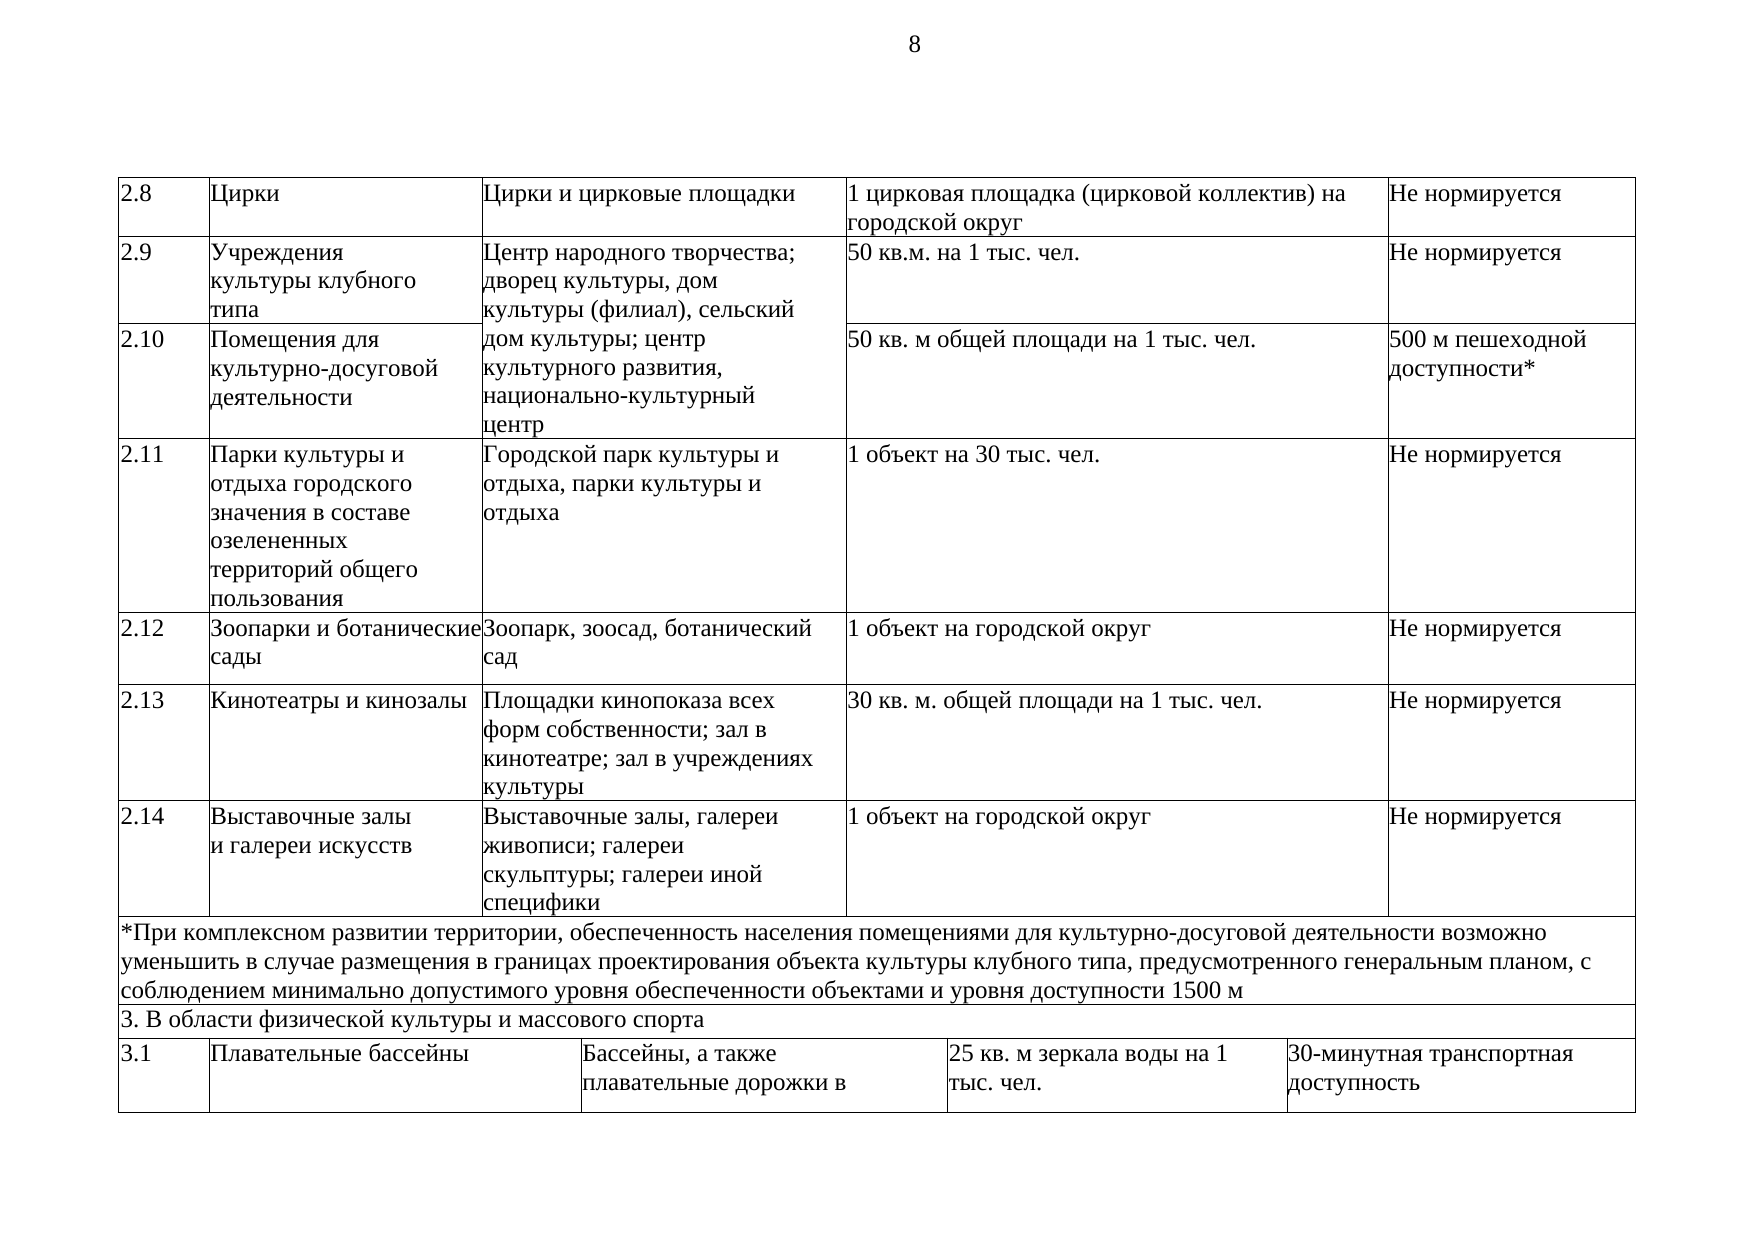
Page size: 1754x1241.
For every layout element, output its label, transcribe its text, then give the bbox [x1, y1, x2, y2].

table_cell 3.1 [119, 1039, 209, 1112]
table_cell Выставочные залы и галереи искусств [210, 801, 482, 916]
table_cell 2.13 [119, 685, 209, 800]
table_cell Цирки [210, 178, 482, 236]
table_cell 2.12 [119, 613, 209, 684]
table_cell Не нормируется [1389, 613, 1635, 684]
table_cell 2.10 [119, 324, 209, 438]
table_cell 2.14 [119, 801, 209, 916]
table_cell Не нормируется [1389, 439, 1635, 612]
table_cell 500 м пешеходной доступности* [1389, 324, 1635, 438]
table_cell Площадки кинопоказа всех форм собственности; зал в кинотеатре; зал в учреждениях культуры [483, 685, 846, 800]
table_cell Центр народного творчества; дворец культуры, дом культуры (филиал), сельский дом культуры; центр культурного развития, национально-культурный центр [483, 237, 846, 438]
table_cell 30 кв. м. общей площади на 1 тыс. чел. [847, 685, 1388, 800]
table_cell Зоопарк, зоосад, ботанический сад [483, 613, 846, 684]
table_cell 2.9 [119, 237, 209, 323]
table_cell Учреждения культуры клубного типа [210, 237, 482, 323]
table_cell *При комплексном развитии территории, обеспеченность населения помещениями для культурно-досуговой деятельности возможно уменьшить в случае размещения в границах проектирования объекта культуры клубного типа, предусмотренного генеральным планом, с соблюдением минимально допустимого уровня обеспеченности объектами и уровня доступности 1500 м [119, 917, 1635, 1003]
table_cell 3. В области физической культуры и массового спорта [119, 1005, 1635, 1037]
table_cell 50 кв. м общей площади на 1 тыс. чел. [847, 324, 1388, 438]
table_cell 1 объект на городской округ [847, 801, 1388, 916]
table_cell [582, 1039, 947, 1112]
table_cell 1 объект на 30 тыс. чел. [847, 439, 1388, 612]
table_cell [1288, 1039, 1635, 1112]
table_cell 2.11 [119, 439, 209, 612]
table_cell Не нормируется [1389, 801, 1635, 916]
table_cell 2.8 [119, 178, 209, 236]
table_cell Парки культуры и отдыха городского значения в составе озелененных территорий общего пользования [210, 439, 482, 612]
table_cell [210, 1039, 581, 1112]
table_cell 1 объект на городской округ [847, 613, 1388, 684]
table_cell Не нормируется [1389, 685, 1635, 800]
table_cell Помещения для культурно-досуговой деятельности [210, 324, 482, 438]
table_cell Кинотеатры и кинозалы [210, 685, 482, 800]
table_cell 1 цирковая площадка (цирковой коллектив) на городской округ [847, 178, 1388, 236]
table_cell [948, 1039, 1287, 1112]
table_cell Зоопарки и ботанические сады [210, 613, 482, 684]
table_cell Выставочные залы, галереи живописи; галереи скульптуры; галереи иной специфики [483, 801, 846, 916]
table_cell 50 кв.м. на 1 тыс. чел. [847, 237, 1388, 323]
table_cell Цирки и цирковые площадки [483, 178, 846, 236]
table_cell Не нормируется [1389, 237, 1635, 323]
table_cell Не нормируется [1389, 178, 1635, 236]
table_cell Городской парк культуры и отдыха, парки культуры и отдыха [483, 439, 846, 612]
